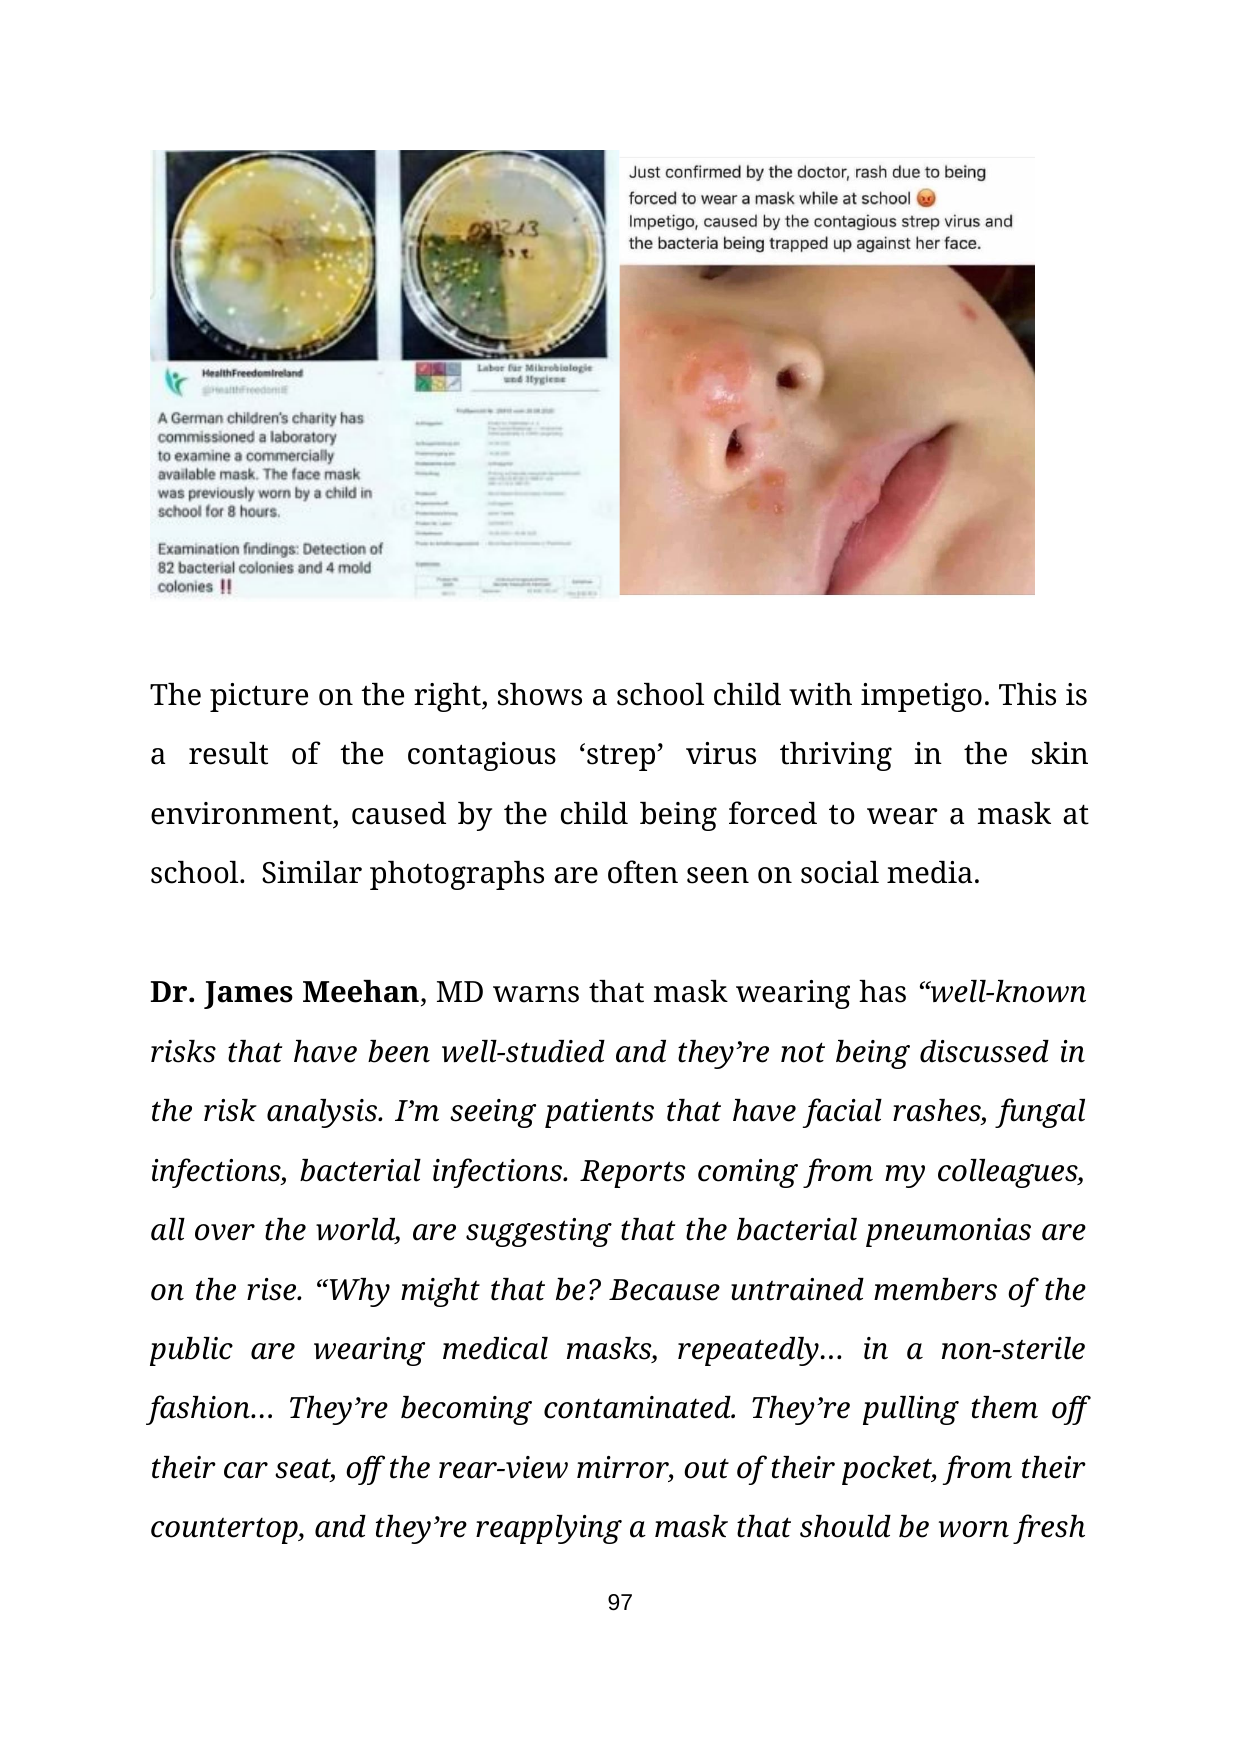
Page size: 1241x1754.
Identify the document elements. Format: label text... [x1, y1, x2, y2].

text The picture on the right, shows a school child with impetigo. This is a result of the contagious ‘strep’ virus thriving in the skin environment, caused by the child being forced to wear a mask at school. Similar photographs are often seen on social media. [150, 674, 1090, 892]
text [150, 971, 1090, 1546]
picture [150, 150, 1035, 602]
